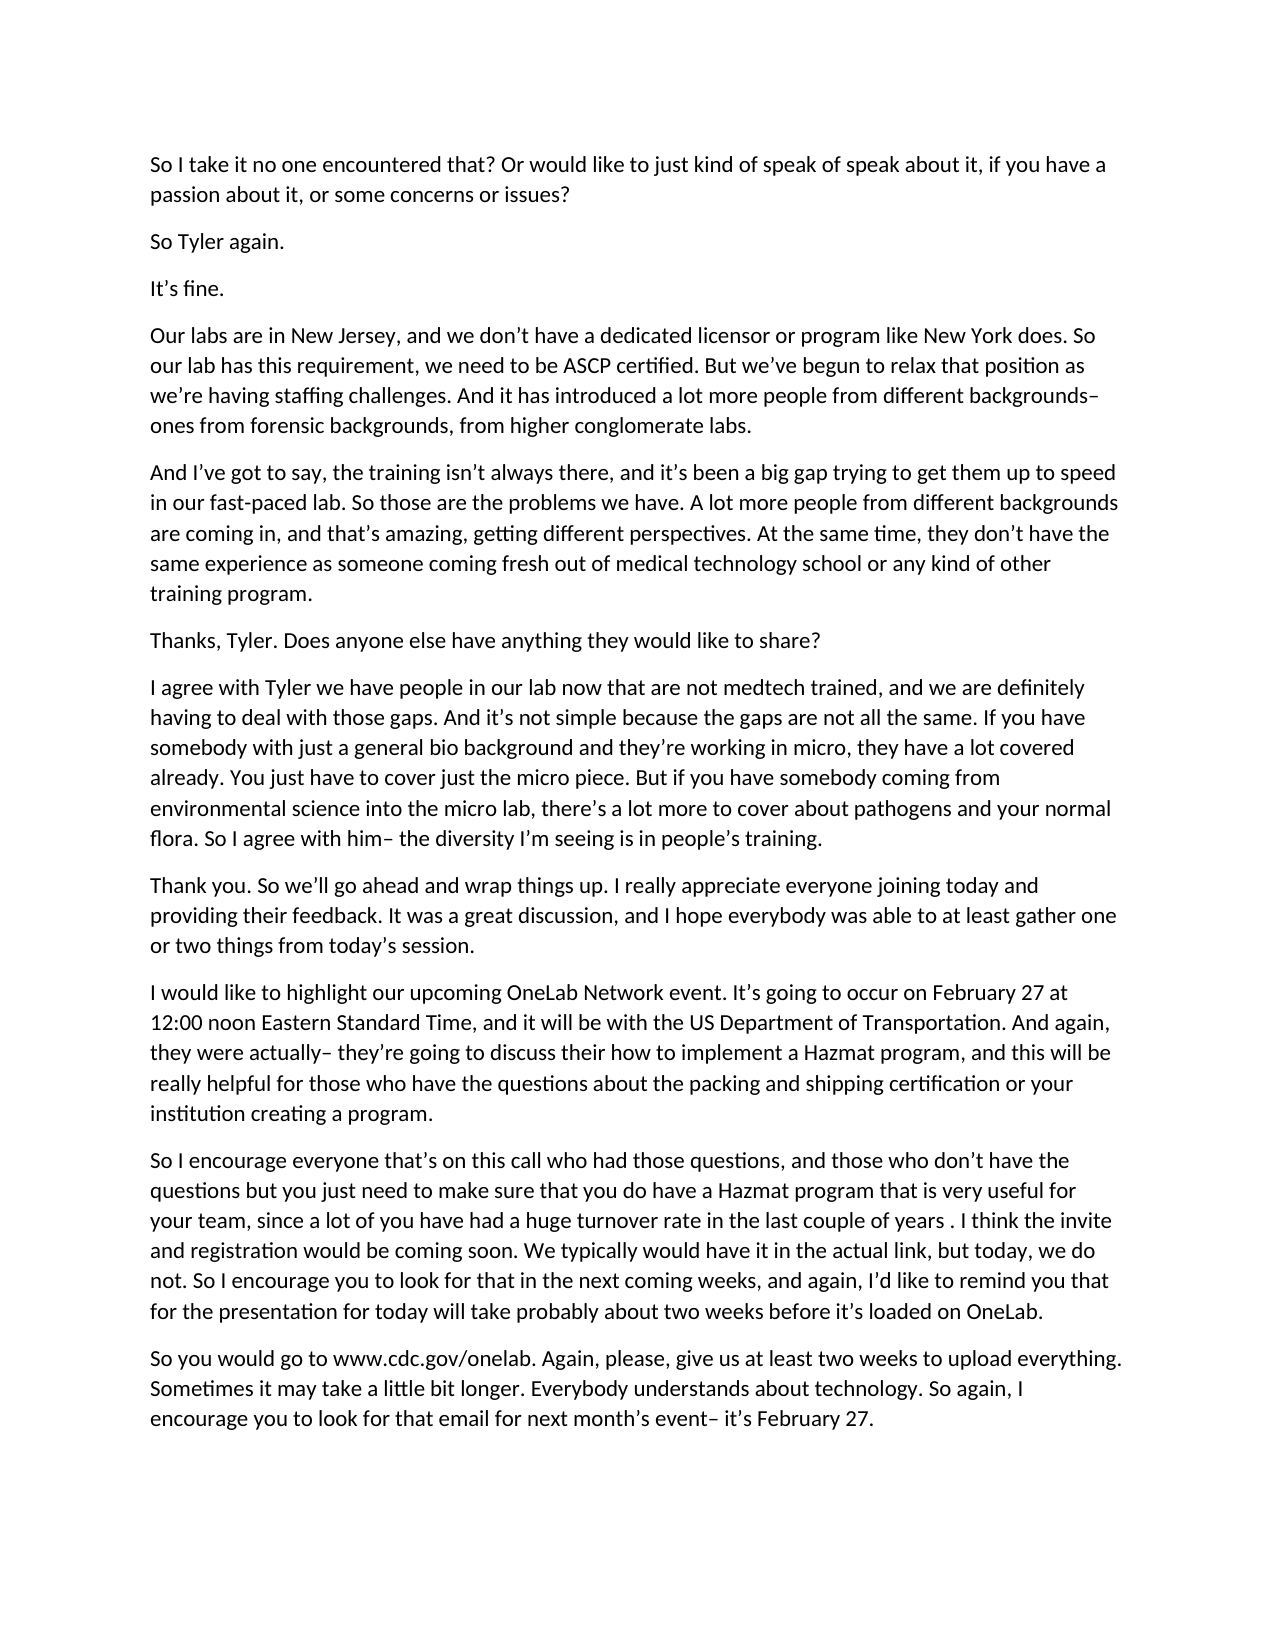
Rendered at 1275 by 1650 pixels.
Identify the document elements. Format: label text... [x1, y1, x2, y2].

text And I’ve got to say, the training isn’t always there, and it’s been a big gap trying to get them up to speed in our fast-paced lab. So those are the problems we have. A lot more people from different backgrounds are coming in, and that’s amazing, getting different perspectives. At the same time, they don’t have the same experience as someone coming fresh out of medical technology school or any kind of other training program. [150, 458, 1125, 607]
text Our labs are in New Jersey, and we don’t have a dedicated licensor or program like New York does. So our lab has this requirement, we need to be ASCP certified. But we’ve begun to relax that position as we’re having staffing challenges. And it has introduced a lot more people from different backgrounds– ones from forensic backgrounds, from higher conglomerate labs. [150, 321, 1125, 439]
text I agree with Tyler we have people in our lab now that are not medtech trained, and we are definitely having to deal with those gaps. And it’s not simple because the gaps are not all the same. If you have somebody with just a general bio background and they’re working in micro, they have a lot covered already. You just have to cover just the micro piece. But if you have somebody coming from environmental science into the micro lab, there’s a lot more to cover about pathogens and your normal flora. So I agree with him– the diversity I’m seeing is in people’s training. [150, 673, 1125, 852]
text So you would go to www.cdc.gov/onelab. Again, please, give us at least two weeks to upload everything. Sometimes it may take a little bit longer. Everybody understands about technology. So again, I encourage you to look for that email for next month’s event– it’s February 27. [150, 1344, 1125, 1432]
text So I encourage everyone that’s on this call who had those questions, and those who don’t have the questions but you just need to make sure that you do have a Hazmat program that is very useful for your team, since a lot of you have had a huge turnover rate in the last couple of years . I think the invite and registration would be coming soon. We typically would have it in the actual link, but today, we do not. So I encourage you to look for that in the next coming weeks, and again, I’d like to remind you that for the presentation for today will take probably about two weeks before it’s loaded on OneLab. [150, 1146, 1125, 1325]
text Thank you. So we’ll go ahead and wrap things up. I really appreciate everyone joining today and providing their feedback. It was a great discussion, and I hope everybody was able to at least gather one or two things from today’s session. [150, 871, 1125, 959]
text So Tyler again. [150, 227, 1125, 255]
text So I take it no one encountered that? Or would like to just kind of speak of speak about it, if you have a passion about it, or some concerns or issues? [150, 150, 1125, 208]
text Thanks, Tyler. Does anyone else have anything they would like to share? [150, 626, 1125, 654]
text It’s fine. [150, 274, 1125, 302]
text I would like to highlight our upcoming OneLab Network event. It’s going to occur on February 27 at 12:00 noon Eastern Standard Time, and it will be with the US Department of Transportation. And again, they were actually– they’re going to discuss their how to implement a Hazmat program, and this will be really helpful for those who have the questions about the packing and shipping certification or your institution creating a program. [150, 978, 1125, 1127]
